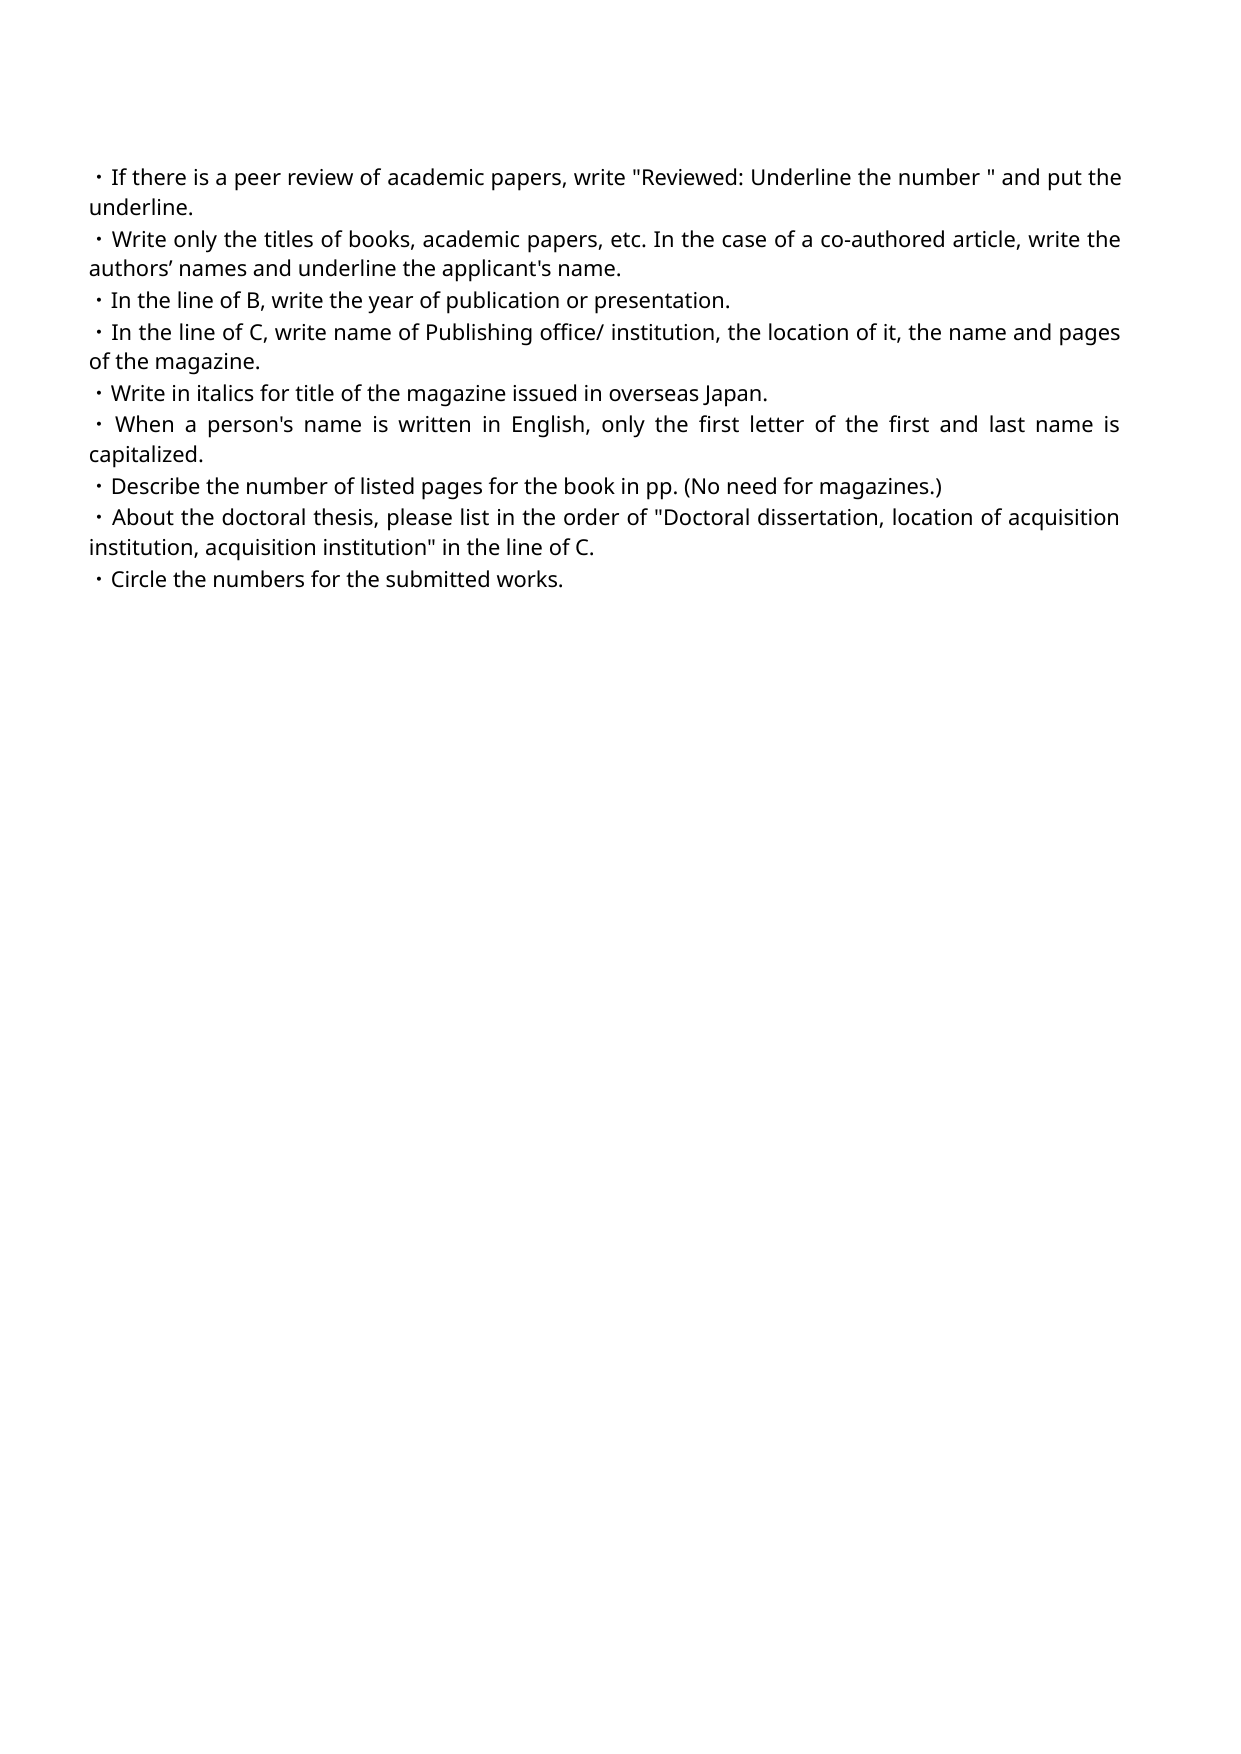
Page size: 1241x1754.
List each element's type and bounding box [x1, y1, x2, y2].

text [89, 161, 1122, 593]
